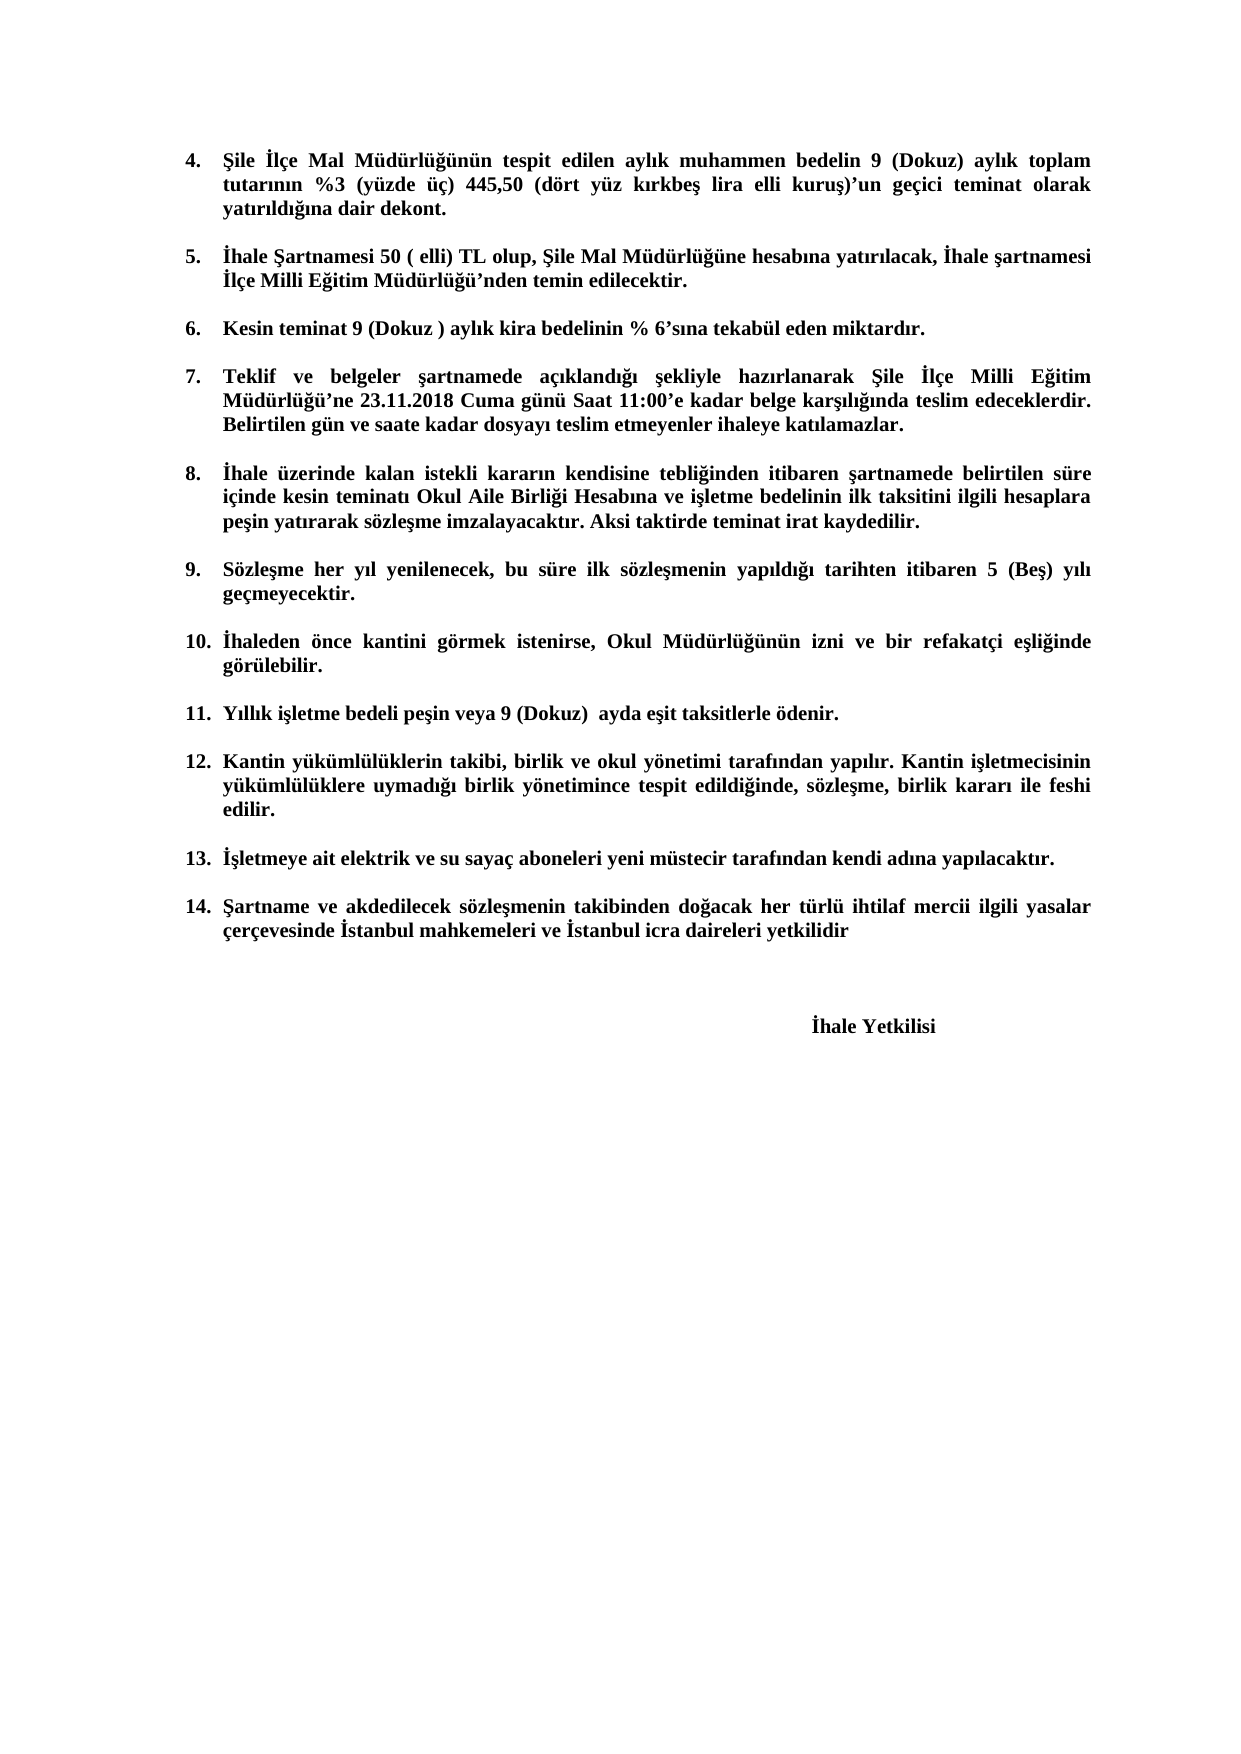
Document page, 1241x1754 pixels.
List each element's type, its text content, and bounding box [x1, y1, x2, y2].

text İhale Yetkilisi [738, 1014, 1093, 1038]
list İşletmeye ait elektrik ve su sayaç aboneleri yeni müstecir tarafından kendi adına yapılacaktır. [185, 845, 1093, 869]
list Kesin teminat 9 (Dokuz ) aylık kira bedelinin % 6’sına tekabül eden miktardır. [185, 316, 1093, 340]
list Kantin yükümlülüklerin takibi, birlik ve okul yönetimi tarafından yapılır. Kantin işletmecisinin yükümlülüklere uymadığı birlik yönetimince tespit edildiğinde, sözleşme, birlik kararı ile feshi edilir. [185, 749, 1093, 821]
text 4. Şile İlçe Mal Müdürlüğünün tespit edilen aylık muhammen bedelin 9 (Dokuz) aylık toplam tutarının %3 (yüzde üç) 445,50 (dört yüz kırkbeş lira elli kuruş)’un geçici teminat olarak yatırıldığına dair dekont. [185, 148, 1093, 220]
list Şartname ve akdedilecek sözleşmenin takibinden doğacak her türlü ihtilaf mercii ilgili yasalar çerçevesinde İstanbul mahkemeleri ve İstanbul icra daireleri yetkilidir [185, 893, 1093, 942]
list İhale Şartnamesi 50 ( elli) TL olup, Şile Mal Müdürlüğüne hesabına yatırılacak, İhale şartnamesi İlçe Milli Eğitim Müdürlüğü’nden temin edilecektir. [185, 244, 1093, 292]
list İhale üzerinde kalan istekli kararın kendisine tebliğinden itibaren şartnamede belirtilen süre içinde kesin teminatı Okul Aile Birliği Hesabına ve işletme bedelinin ilk taksitini ilgili hesaplara peşin yatırarak sözleşme imzalayacaktır. Aksi taktirde teminat irat kaydedilir. [185, 460, 1093, 533]
list Yıllık işletme bedeli peşin veya 9 (Dokuz) ayda eşit taksitlerle ödenir. [185, 701, 1093, 725]
list Sözleşme her yıl yenilenecek, bu süre ilk sözleşmenin yapıldığı tarihten itibaren 5 (Beş) yılı geçmeyecektir. [185, 557, 1093, 605]
list Teklif ve belgeler şartnamede açıklandığı şekliyle hazırlanarak Şile İlçe Milli Eğitim Müdürlüğü’ne 23.11.2018 Cuma günü Saat 11:00’e kadar belge karşılığında teslim edeceklerdir. Belirtilen gün ve saate kadar dosyayı teslim etmeyenler ihaleye katılamazlar. [185, 364, 1093, 436]
list İhaleden önce kantini görmek istenirse, Okul Müdürlüğünün izni ve bir refakatçi eşliğinde görülebilir. [185, 629, 1093, 677]
